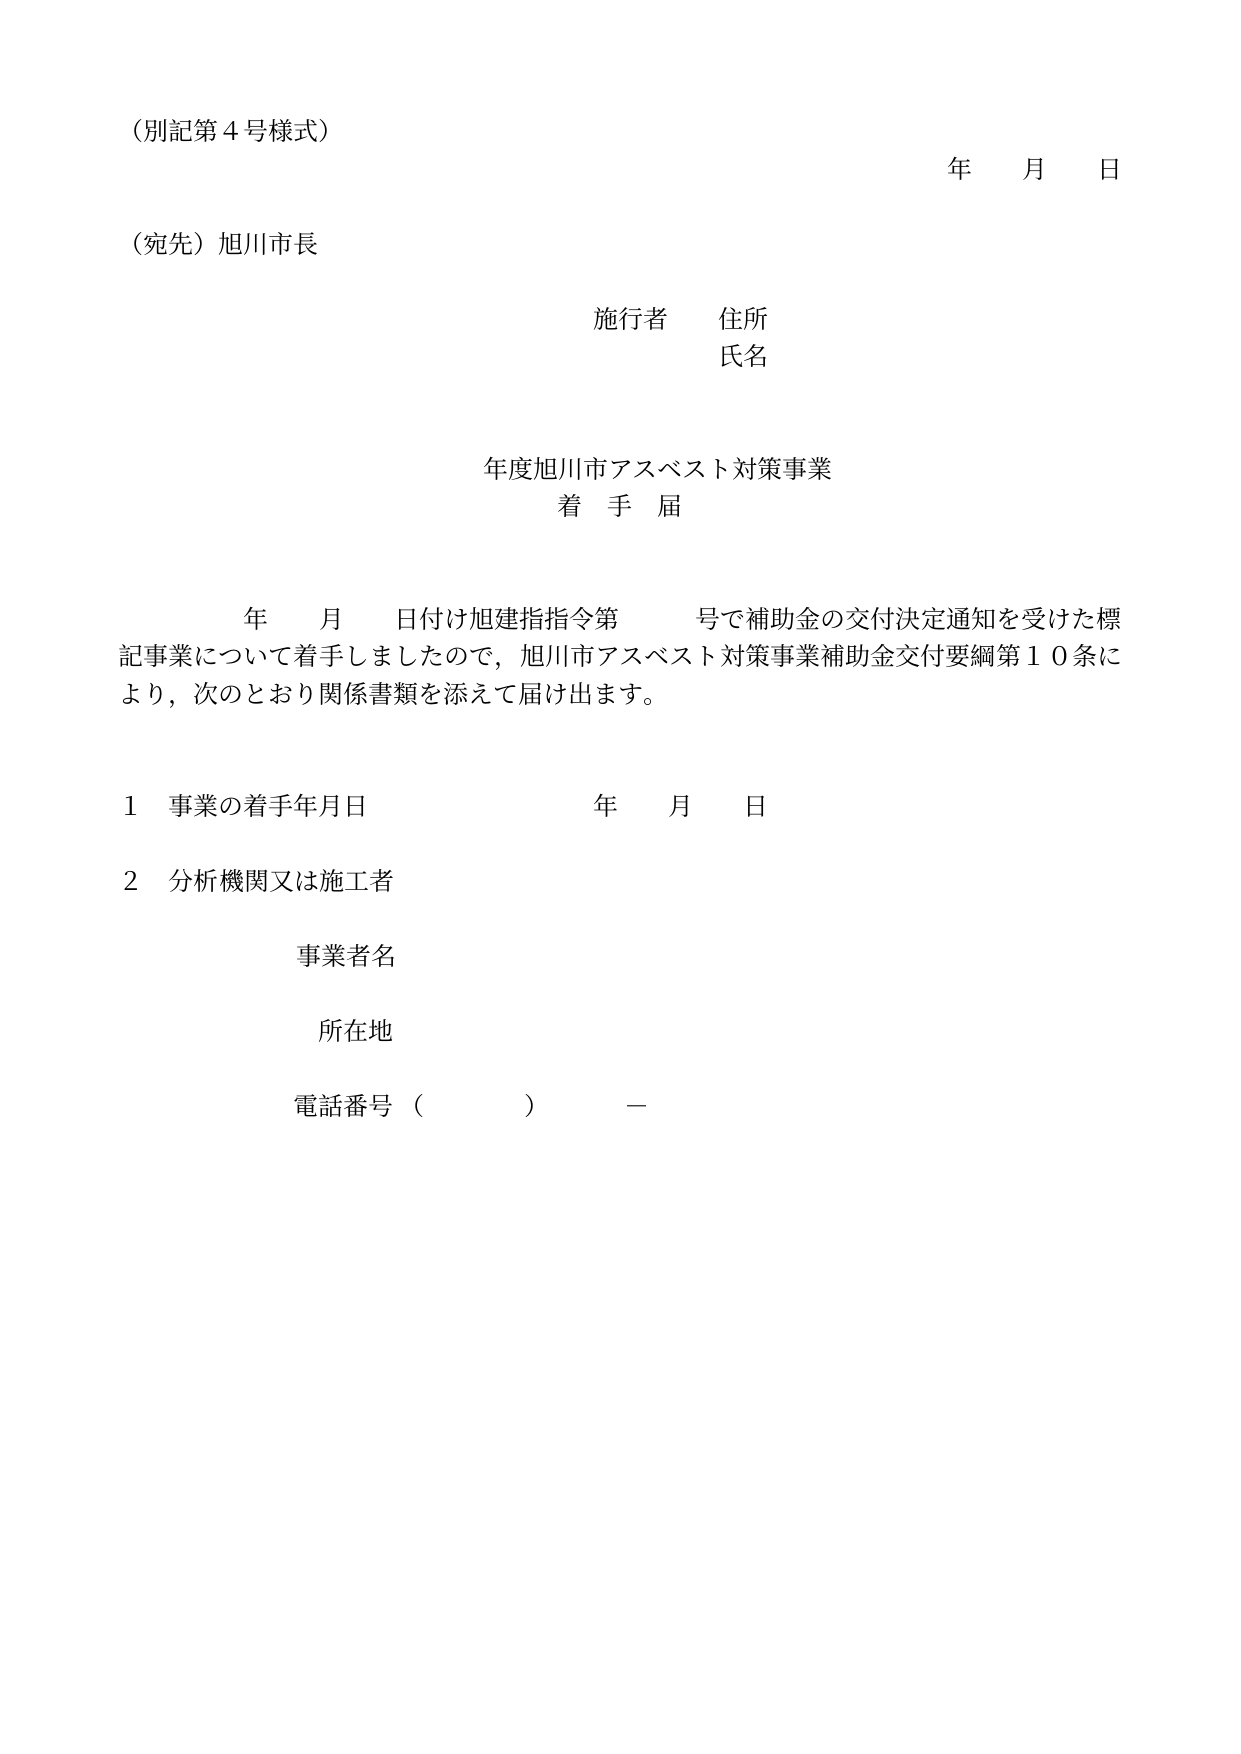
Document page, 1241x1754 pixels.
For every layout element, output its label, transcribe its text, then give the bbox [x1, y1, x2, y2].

text 施行者 住所 [118, 299, 1122, 336]
text 年 月 日 [118, 149, 1122, 186]
text 着 手 届 [118, 486, 1122, 524]
text 年 月 日付け旭建指指令第 号で補助金の交付決定通知を受けた標記事業について着手しましたので，旭川市アスベスト対策事業補助金交付要綱第１０条により，次のとおり関係書類を添えて届け出ます。 [118, 599, 1122, 711]
text 年度旭川市アスベスト対策事業 [118, 449, 1122, 486]
text 所在地 [118, 1011, 1122, 1049]
text 氏名 [118, 336, 1122, 374]
text 電話番号 （ ） － [118, 1086, 1122, 1124]
text （別記第４号様式） [118, 111, 1122, 149]
text 事業者名 [118, 936, 1122, 974]
text （宛先）旭川市長 [118, 224, 1122, 261]
text １ 事業の着手年月日 年 月 日 [118, 786, 1122, 824]
text ２ 分析機関又は施工者 [118, 861, 1122, 899]
